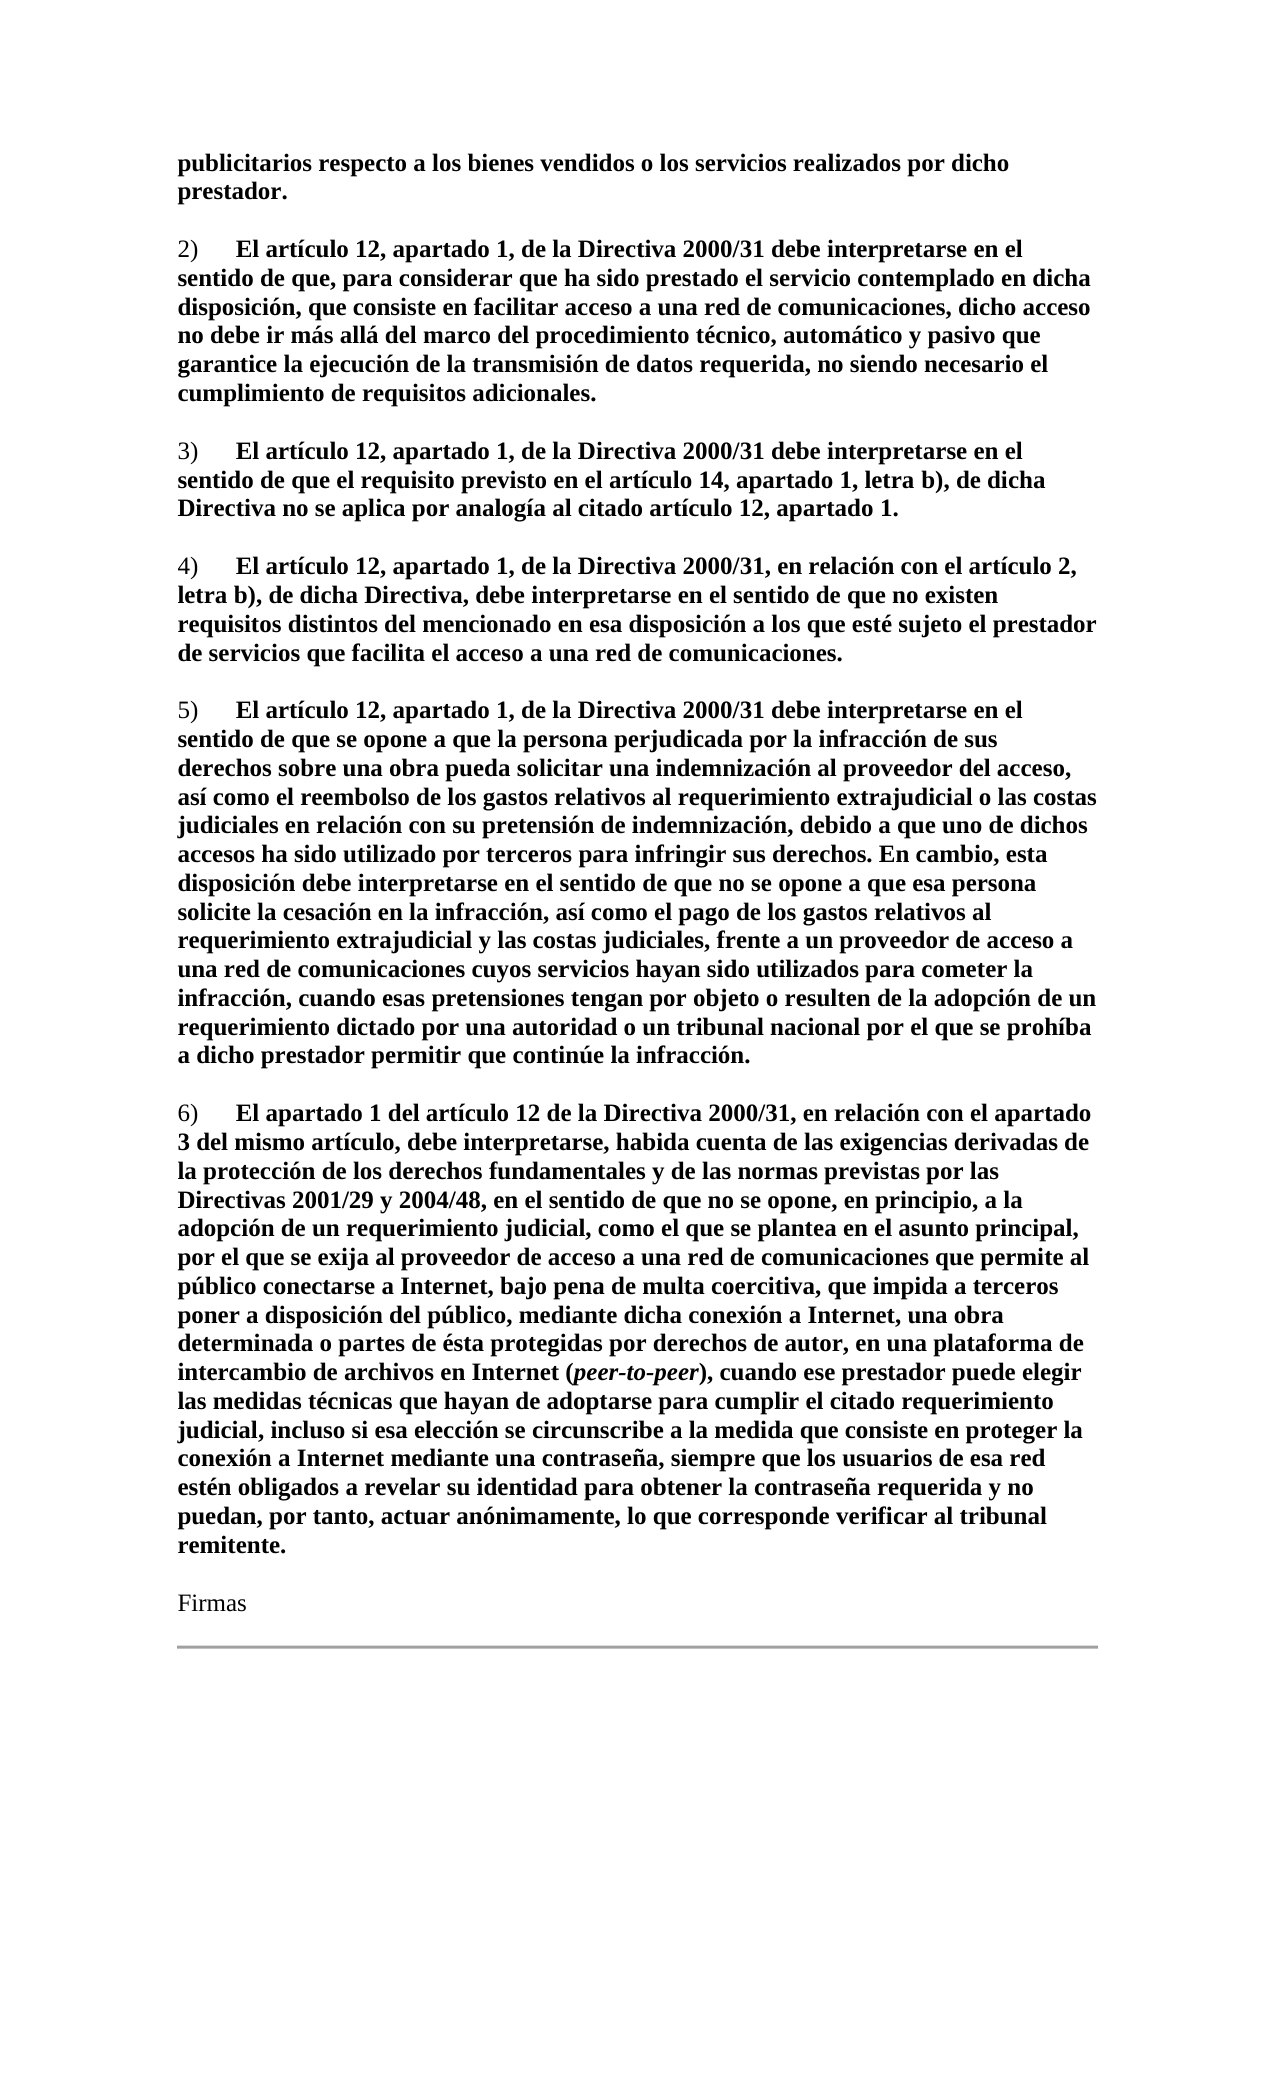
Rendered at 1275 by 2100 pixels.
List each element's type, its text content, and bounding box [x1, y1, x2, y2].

text 2) El artículo 12, apartado 1, de la Directiva 2000/31 debe interpretarse en el sentido de que, para considerar que ha sido prestado el servicio contemplado en dicha disposición, que consiste en facilitar acceso a una red de comunicaciones, dicho acceso no debe ir más allá del marco del procedimiento técnico, automático y pasivo que garantice la ejecución de la transmisión de datos requerida, no siendo necesario el cumplimiento de requisitos adicionales. [177, 234, 1098, 407]
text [177, 148, 1098, 205]
text 5) El artículo 12, apartado 1, de la Directiva 2000/31 debe interpretarse en el sentido de que se opone a que la persona perjudicada por la infracción de sus derechos sobre una obra pueda solicitar una indemnización al proveedor del acceso, así como el reembolso de los gastos relativos al requerimiento extrajudicial o las costas judiciales en relación con su pretensión de indemnización, debido a que uno de dichos accesos ha sido utilizado por terceros para infringir sus derechos. En cambio, esta disposición debe interpretarse en el sentido de que no se opone a que esa persona solicite la cesación en la infracción, así como el pago de los gastos relativos al requerimiento extrajudicial y las costas judiciales, frente a un proveedor de acceso a una red de comunicaciones cuyos servicios hayan sido utilizados para cometer la infracción, cuando esas pretensiones tengan por objeto o resulten de la adopción de un requerimiento dictado por una autoridad o un tribunal nacional por el que se prohíba a dicho prestador permitir que continúe la infracción. [177, 696, 1098, 1069]
text Firmas [177, 1588, 1098, 1616]
text 3) El artículo 12, apartado 1, de la Directiva 2000/31 debe interpretarse en el sentido de que el requisito previsto en el artículo 14, apartado 1, letra b), de dicha Directiva no se aplica por analogía al citado artículo 12, apartado 1. [177, 436, 1098, 522]
text 6) El apartado 1 del artículo 12 de la Directiva 2000/31, en relación con el apartado 3 del mismo artículo, debe interpretarse, habida cuenta de las exigencias derivadas de la protección de los derechos fundamentales y de las normas previstas por las Directivas 2001/29 y 2004/48, en el sentido de que no se opone, en principio, a la adopción de un requerimiento judicial, como el que se plantea en el asunto principal, por el que se exija al proveedor de acceso a una red de comunicaciones que permite al público conectarse a Internet, bajo pena de multa coercitiva, que impida a terceros poner a disposición del público, mediante dicha conexión a Internet, una obra determinada o partes de ésta protegidas por derechos de autor, en una plataforma de intercambio de archivos en Internet (peer-to-peer), cuando ese prestador puede elegir las medidas técnicas que hayan de adoptarse para cumplir el citado requerimiento judicial, incluso si esa elección se circunscribe a la medida que consiste en proteger la conexión a Internet mediante una contraseña, siempre que los usuarios de esa red estén obligados a revelar su identidad para obtener la contraseña requerida y no puedan, por tanto, actuar anónimamente, lo que corresponde verificar al tribunal remitente. [177, 1098, 1098, 1558]
text 4) El artículo 12, apartado 1, de la Directiva 2000/31, en relación con el artículo 2, letra b), de dicha Directiva, debe interpretarse en el sentido de que no existen requisitos distintos del mencionado en esa disposición a los que esté sujeto el prestador de servicios que facilita el acceso a una red de comunicaciones. [177, 551, 1098, 666]
